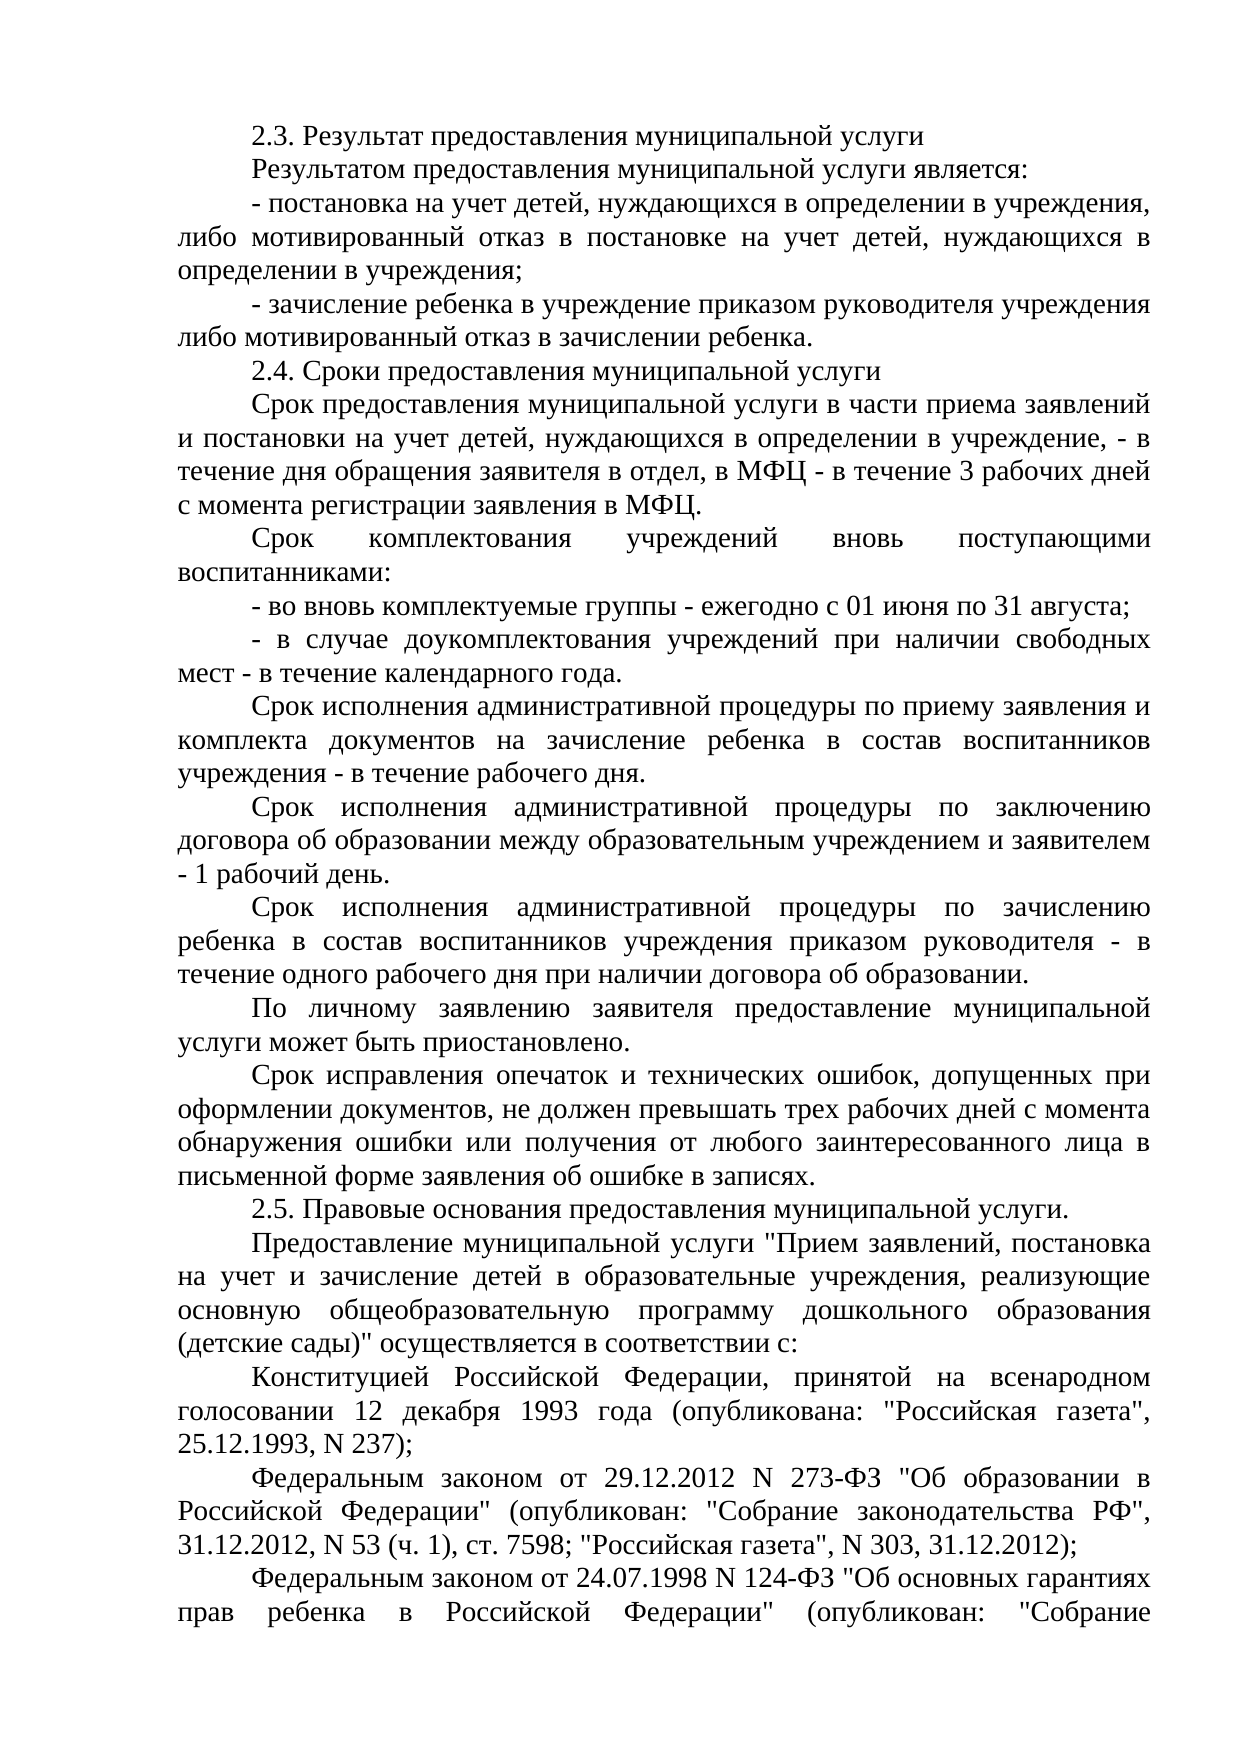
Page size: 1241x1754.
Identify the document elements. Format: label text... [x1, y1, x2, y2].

text - зачисление ребенка в учреждение приказом руководителя учреждения либо мотивированный отказ в зачислении ребенка. [177, 286, 1152, 353]
text Срок исполнения административной процедуры по зачислению ребенка в состав воспитанников учреждения приказом руководителя - в течение одного рабочего дня при наличии договора об образовании. [177, 889, 1152, 990]
text - постановка на учет детей, нуждающихся в определении в учреждения, либо мотивированный отказ в постановке на учет детей, нуждающихся в определении в учреждения; [177, 185, 1152, 286]
text Срок исполнения административной процедуры по заключению договора об образовании между образовательным учреждением и заявителем - 1 рабочий день. [177, 789, 1152, 889]
text Федеральным законом от 29.12.2012 N 273-ФЗ "Об образовании в Российской Федерации" (опубликован: "Собрание законодательства РФ", 31.12.2012, N 53 (ч. 1), ст. 7598; "Российская газета", N 303, 31.12.2012); [177, 1460, 1152, 1560]
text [177, 1560, 1152, 1627]
text 2.3. Результат предоставления муниципальной услуги [177, 118, 1152, 152]
text Результатом предоставления муниципальной услуги является: [177, 152, 1152, 185]
text Предоставление муниципальной услуги "Прием заявлений, постановка на учет и зачисление детей в образовательные учреждения, реализующие основную общеобразовательную программу дошкольного образования (детские сады)" осуществляется в соответствии с: [177, 1225, 1152, 1359]
text Срок исправления опечаток и технических ошибок, допущенных при оформлении документов, не должен превышать трех рабочих дней с момента обнаружения ошибки или получения от любого заинтересованного лица в письменной форме заявления об ошибке в записях. [177, 1057, 1152, 1191]
text - во вновь комплектуемые группы - ежегодно с 01 июня по 31 августа; [177, 588, 1152, 621]
text Конституцией Российской Федерации, принятой на всенародном голосовании 12 декабря 1993 года (опубликована: "Российская газета", 25.12.1993, N 237); [177, 1359, 1152, 1460]
text Срок предоставления муниципальной услуги в части приема заявлений и постановки на учет детей, нуждающихся в определении в учреждение, - в течение дня обращения заявителя в отдел, в МФЦ - в течение 3 рабочих дней с момента регистрации заявления в МФЦ. [177, 386, 1152, 521]
text 2.4. Сроки предоставления муниципальной услуги [177, 353, 1152, 386]
text По личному заявлению заявителя предоставление муниципальной услуги может быть приостановлено. [177, 990, 1152, 1057]
text Срок исполнения административной процедуры по приему заявления и комплекта документов на зачисление ребенка в состав воспитанников учреждения - в течение рабочего дня. [177, 688, 1152, 789]
text - в случае доукомплектования учреждений при наличии свободных мест - в течение календарного года. [177, 621, 1152, 688]
text 2.5. Правовые основания предоставления муниципальной услуги. [177, 1191, 1152, 1225]
text Срок комплектования учреждений вновь поступающими воспитанниками: [177, 521, 1152, 588]
